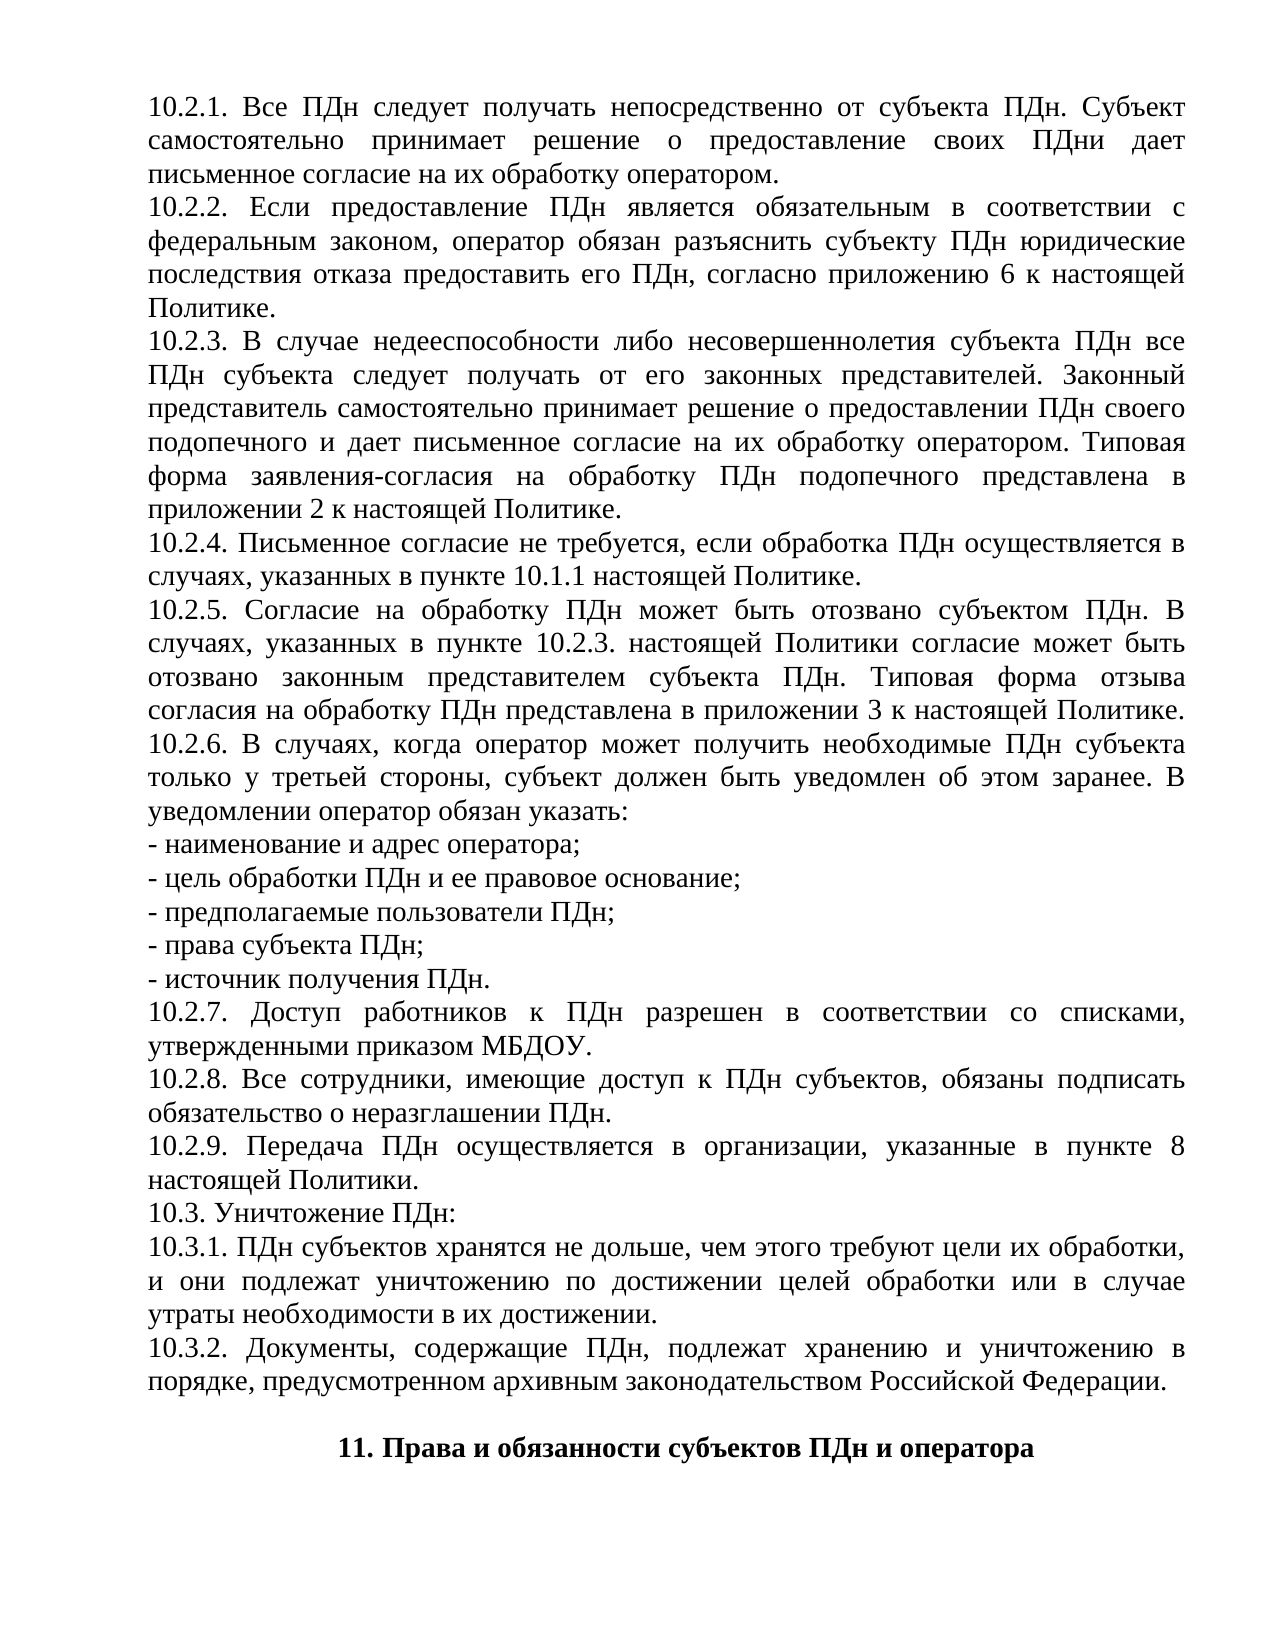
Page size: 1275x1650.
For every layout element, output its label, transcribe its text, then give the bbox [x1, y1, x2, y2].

text 10.2.8. Все сотрудники, имеющие доступ к ПДн субъектов, обязаны подписать обязательство о неразглашении ПДн. [148, 1061, 1186, 1128]
text 10.3.1. ПДн субъектов хранятся не дольше, чем этого требуют цели их обработки, и они подлежат уничтожению по достижении целей обработки или в случае утраты необходимости в их достижении. [148, 1229, 1186, 1330]
text - цель обработки ПДн и ее правовое основание; [148, 860, 1186, 894]
text - наименование и адрес оператора; [148, 827, 1186, 860]
text 10.3. Уничтожение ПДн: [148, 1196, 1186, 1229]
text 10.2.9. Передача ПДн осуществляется в организации, указанные в пункте 8 настоящей Политики. [148, 1128, 1186, 1196]
text 10.2.3. В случае недееспособности либо несовершеннолетия субъекта ПДн все ПДн субъекта следует получать от его законных представителей. Законный представитель самостоятельно принимает решение о предоставлении ПДн своего подопечного и дает письменное согласие на их обработку оператором. Типовая форма заявления-согласия на обработку ПДн подопечного представлена в приложении 2 к настоящей Политике. [148, 323, 1186, 525]
text 10.3.2. Документы, содержащие ПДн, подлежат хранению и уничтожению в порядке, предусмотренном архивным законодательством Российской Федерации. [148, 1330, 1186, 1397]
list Права и обязанности субъектов ПДн и оператора [185, 1430, 1186, 1464]
text 10.2.2. Если предоставление ПДн является обязательным в соответствии с федеральным законом, оператор обязан разъяснить субъекту ПДн юридические последствия отказа предоставить его ПДн, согласно приложению 6 к настоящей Политике. [148, 189, 1186, 323]
text - права субъекта ПДн; [148, 927, 1186, 961]
text 10.2.4. Письменное согласие не требуется, если обработка ПДн осуществляется в случаях, указанных в пункте 10.1.1 настоящей Политике. [148, 525, 1186, 592]
text - предполагаемые пользователи ПДн; [148, 894, 1186, 927]
text - источник получения ПДн. [148, 961, 1186, 994]
text 10.2.7. Доступ работников к ПДн разрешен в соответствии со списками, утвержденными приказом МБДОУ. [148, 994, 1186, 1061]
text 10.2.1. Все ПДн следует получать непосредственно от субъекта ПДн. Субъект самостоятельно принимает решение о предоставление своих ПДни дает письменное согласие на их обработку оператором. [148, 89, 1186, 189]
text 10.2.5. Согласие на обработку ПДн может быть отозвано субъектом ПДн. В случаях, указанных в пункте 10.2.3. настоящей Политики согласие может быть отозвано законным представителем субъекта ПДн. Типовая форма отзыва согласия на обработку ПДн представлена в приложении 3 к настоящей Политике. 10.2.6. В случаях, когда оператор может получить необходимые ПДн субъекта только у третьей стороны, субъект должен быть уведомлен об этом заранее. В уведомлении оператор обязан указать: [148, 592, 1186, 827]
